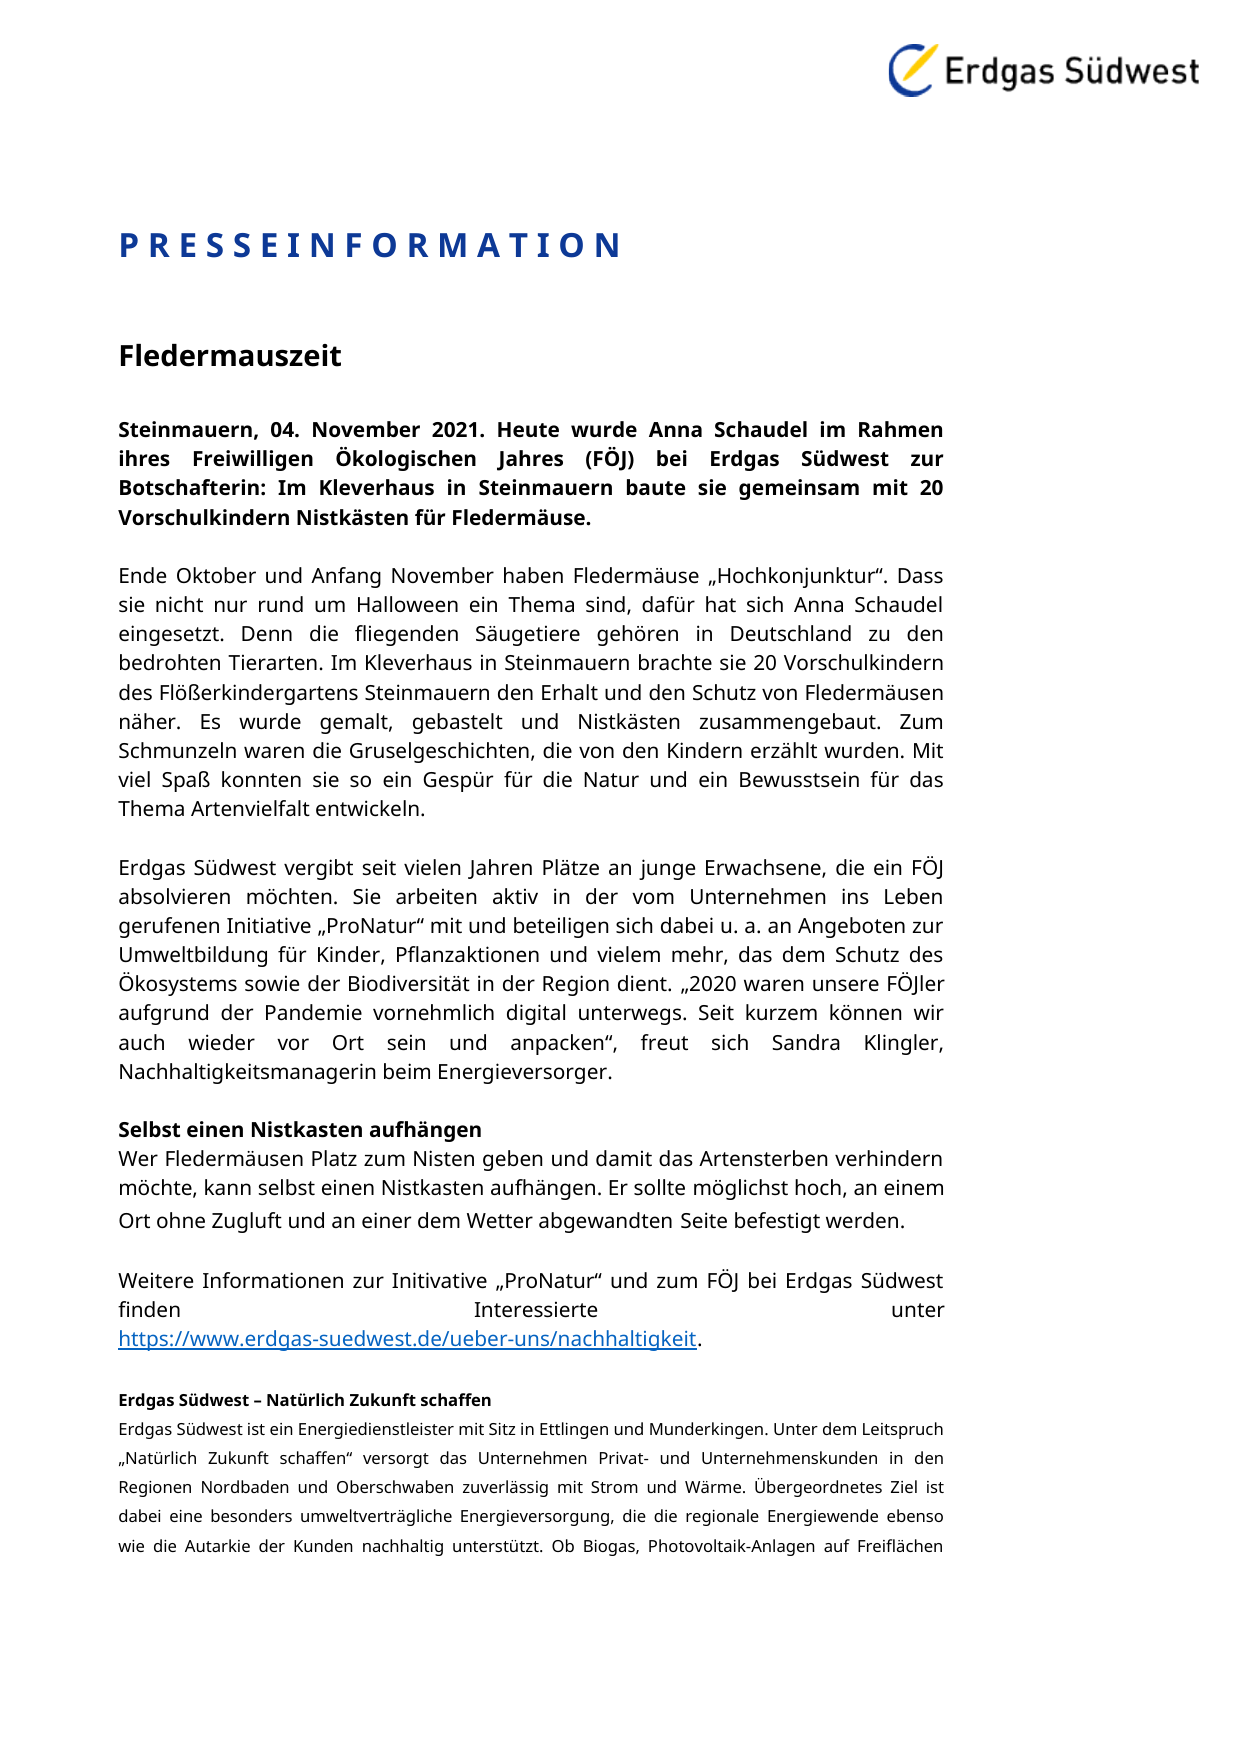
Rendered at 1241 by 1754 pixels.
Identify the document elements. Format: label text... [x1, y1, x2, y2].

text Fledermauszeit [118, 335, 945, 375]
picture [888, 44, 1199, 97]
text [118, 1411, 945, 1557]
text Erdgas Südwest – Natürlich Zukunft schaffen [118, 1382, 945, 1411]
text Erdgas Südwest vergibt seit vielen Jahren Plätze an junge Erwachsene, die ein FÖJ absolvieren möchten. Sie arbeiten aktiv in der vom Unternehmen ins Leben gerufenen Initiative „ProNatur“ mit und beteiligen sich dabei u. a. an Angeboten zur Umweltbildung für Kinder, Pflanzaktionen und vielem mehr, das dem Schutz des Ökosystems sowie der Biodiversität in der Region dient. „2020 waren unsere FÖJler aufgrund der Pandemie vornehmlich digital unterwegs. Seit kurzem können wir auch wieder vor Ort sein und anpacken“, freut sich Sandra Klingler, Nachhaltigkeitsmanagerin beim Energieversorger. [118, 852, 945, 1085]
text Ende Oktober und Anfang November haben Fledermäuse „Hochkonjunktur“. Dass sie nicht nur rund um Halloween ein Thema sind, dafür hat sich Anna Schaudel eingesetzt. Denn die fliegenden Säugetiere gehören in Deutschland zu den bedrohten Tierarten. Im Kleverhaus in Steinmauern brachte sie 20 Vorschulkindern des Flößerkindergartens Steinmauern den Erhalt und den Schutz von Fledermäusen näher. Es wurde gemalt, gebastelt und Nistkästen zusammengebaut. Zum Schmunzeln waren die Gruselgeschichten, die von den Kindern erzählt wurden. Mit viel Spaß konnten sie so ein Gespür für die Natur und ein Bewusstsein für das Thema Artenvielfalt entwickeln. [118, 560, 945, 823]
text Wer Fledermäusen Platz zum Nisten geben und damit das Artensterben verhindern möchte, kann selbst einen Nistkasten aufhängen. Er sollte möglichst hoch, an einem Ort ohne Zugluft und an einer dem Wetter abgewandten Seite befestigt werden. [118, 1144, 945, 1236]
text Steinmauern, 04. November 2021. Heute wurde Anna Schaudel im Rahmen ihres Freiwilligen Ökologischen Jahres (FÖJ) bei Erdgas Südwest zur Botschafterin: Im Kleverhaus in Steinmauern baute sie gemeinsam mit 20 Vorschulkindern Nistkästen für Fledermäuse. [118, 414, 945, 531]
text Selbst einen Nistkasten aufhängen [118, 1114, 945, 1144]
text Weitere Informationen zur Initivative „ProNatur“ und zum FÖJ bei Erdgas Südwest finden Interessierte unter https://www.erdgas-suedwest.de/ueber-uns/nachhaltigkeit. [118, 1265, 945, 1353]
text P R E S S E I N F O R M A T I O N [118, 222, 945, 267]
